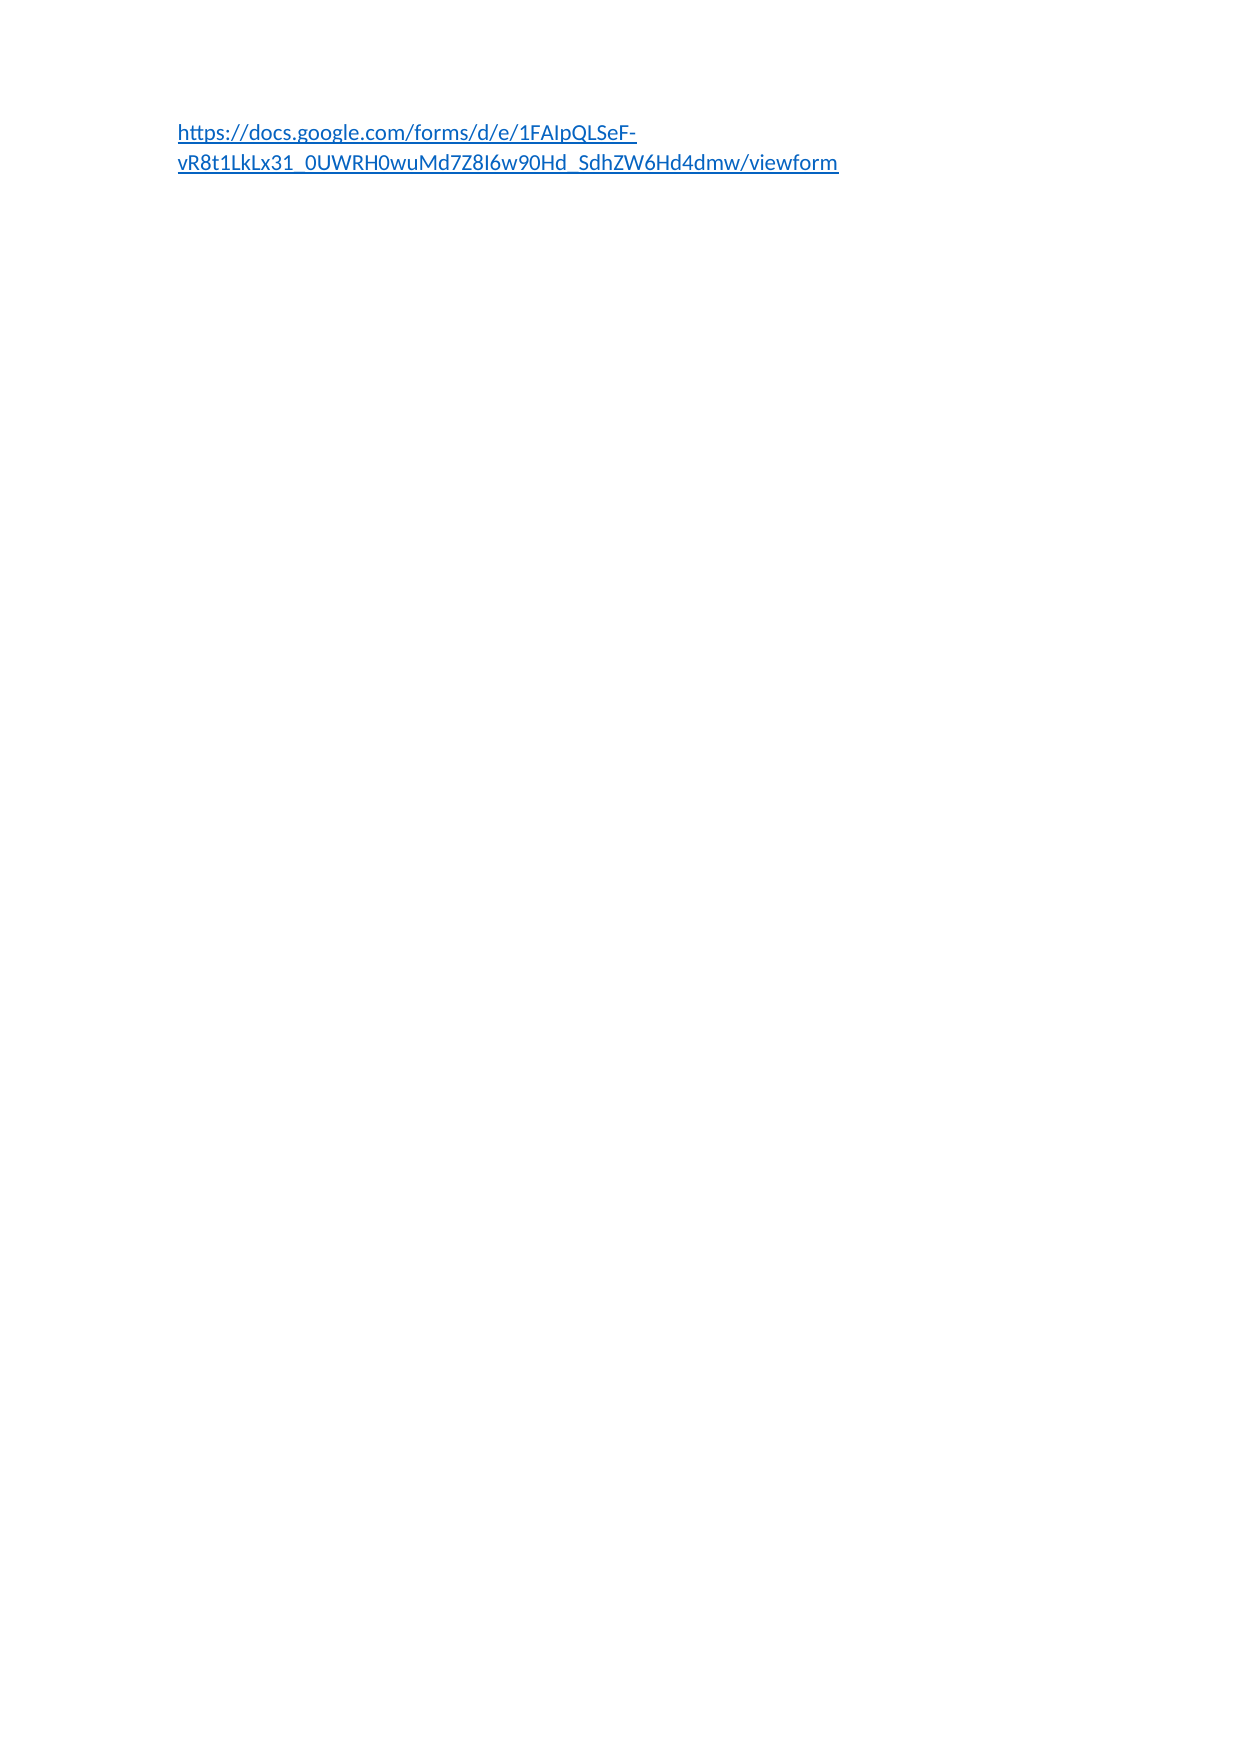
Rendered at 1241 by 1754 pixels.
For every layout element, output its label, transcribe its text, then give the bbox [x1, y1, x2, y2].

text https://docs.google.com/forms/d/e/1FAIpQLSeF-vR8t1LkLx31_0UWRH0wuMd7Z8I6w90Hd_SdhZW6Hd4dmw/viewform [177, 118, 1152, 176]
